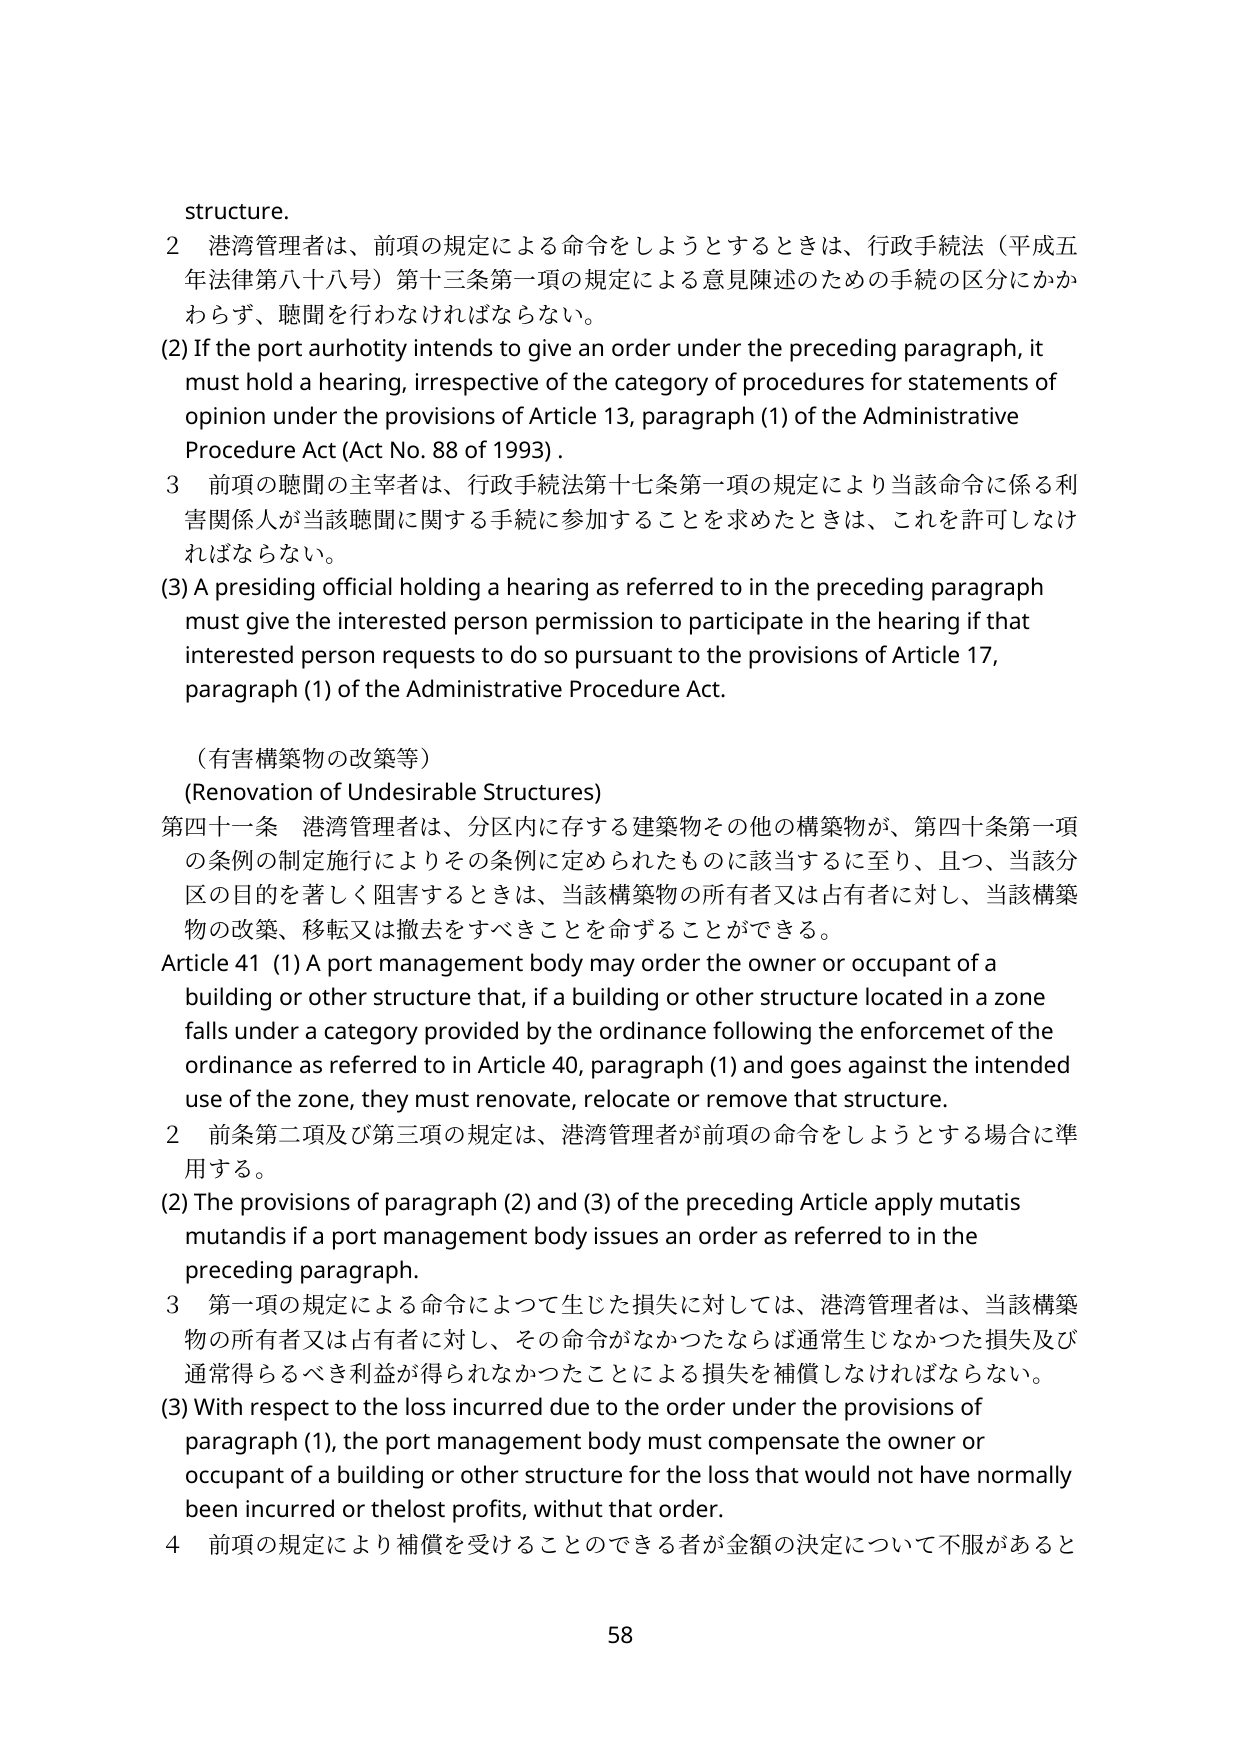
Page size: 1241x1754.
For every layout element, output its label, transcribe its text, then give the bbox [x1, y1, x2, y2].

text ３ 前項の聴聞の主宰者は、行政手続法第十七条第一項の規定により当該命令に係る利害関係人が当該聴聞に関する手続に参加することを求めたときは、これを許可しなければならない。 [161, 467, 1079, 569]
text (2) If the port aurhotity intends to give an order under the preceding paragraph, it must hold a hearing, irrespective of the category of procedures for statements of opinion under the provisions of Article 13, paragraph (1) of the Administrative Procedure Act (Act No. 88 of 1993) . [161, 330, 1079, 467]
text (2) The provisions of paragraph (2) and (3) of the preceding Article apply mutatis mutandis if a port management body issues an order as referred to in the preceding paragraph. [161, 1184, 1079, 1287]
text ３ 第一項の規定による命令によつて生じた損失に対しては、港湾管理者は、当該構築物の所有者又は占有者に対し、その命令がなかつたならば通常生じなかつた損失及び通常得らるべき利益が得られなかつたことによる損失を補償しなければならない。 [161, 1287, 1079, 1389]
text ２ 前条第二項及び第三項の規定は、港湾管理者が前項の命令をしようとする場合に準用する。 [161, 1116, 1079, 1184]
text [161, 194, 1079, 228]
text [161, 1526, 1079, 1560]
text (Renovation of Undesirable Structures) [184, 774, 1079, 809]
text Article 41 (1) A port management body may order the owner or occupant of a building or other structure that, if a building or other structure located in a zone falls under a category provided by the ordinance following the enforcemet of the ordinance as referred to in Article 40, paragraph (1) and goes against the intended use of the zone, they must renovate, relocate or remove that structure. [161, 945, 1079, 1116]
text （有害構築物の改築等） [184, 740, 1079, 774]
text (3) With respect to the loss incurred due to the order under the provisions of paragraph (1), the port management body must compensate the owner or occupant of a building or other structure for the loss that would not have normally been incurred or thelost profits, withut that order. [161, 1389, 1079, 1526]
text ２ 港湾管理者は、前項の規定による命令をしようとするときは、行政手続法（平成五年法律第八十八号）第十三条第一項の規定による意見陳述のための手続の区分にかかわらず、聴聞を行わなければならない。 [161, 228, 1079, 330]
text 第四十一条 港湾管理者は、分区内に存する建築物その他の構築物が、第四十条第一項の条例の制定施行によりその条例に定められたものに該当するに至り、且つ、当該分区の目的を著しく阻害するときは、当該構築物の所有者又は占有者に対し、当該構築物の改築、移転又は撤去をすべきことを命ずることができる。 [161, 809, 1079, 945]
text (3) A presiding official holding a hearing as referred to in the preceding paragraph must give the interested person permission to participate in the hearing if that interested person requests to do so pursuant to the provisions of Article 17, paragraph (1) of the Administrative Procedure Act. [161, 569, 1079, 706]
